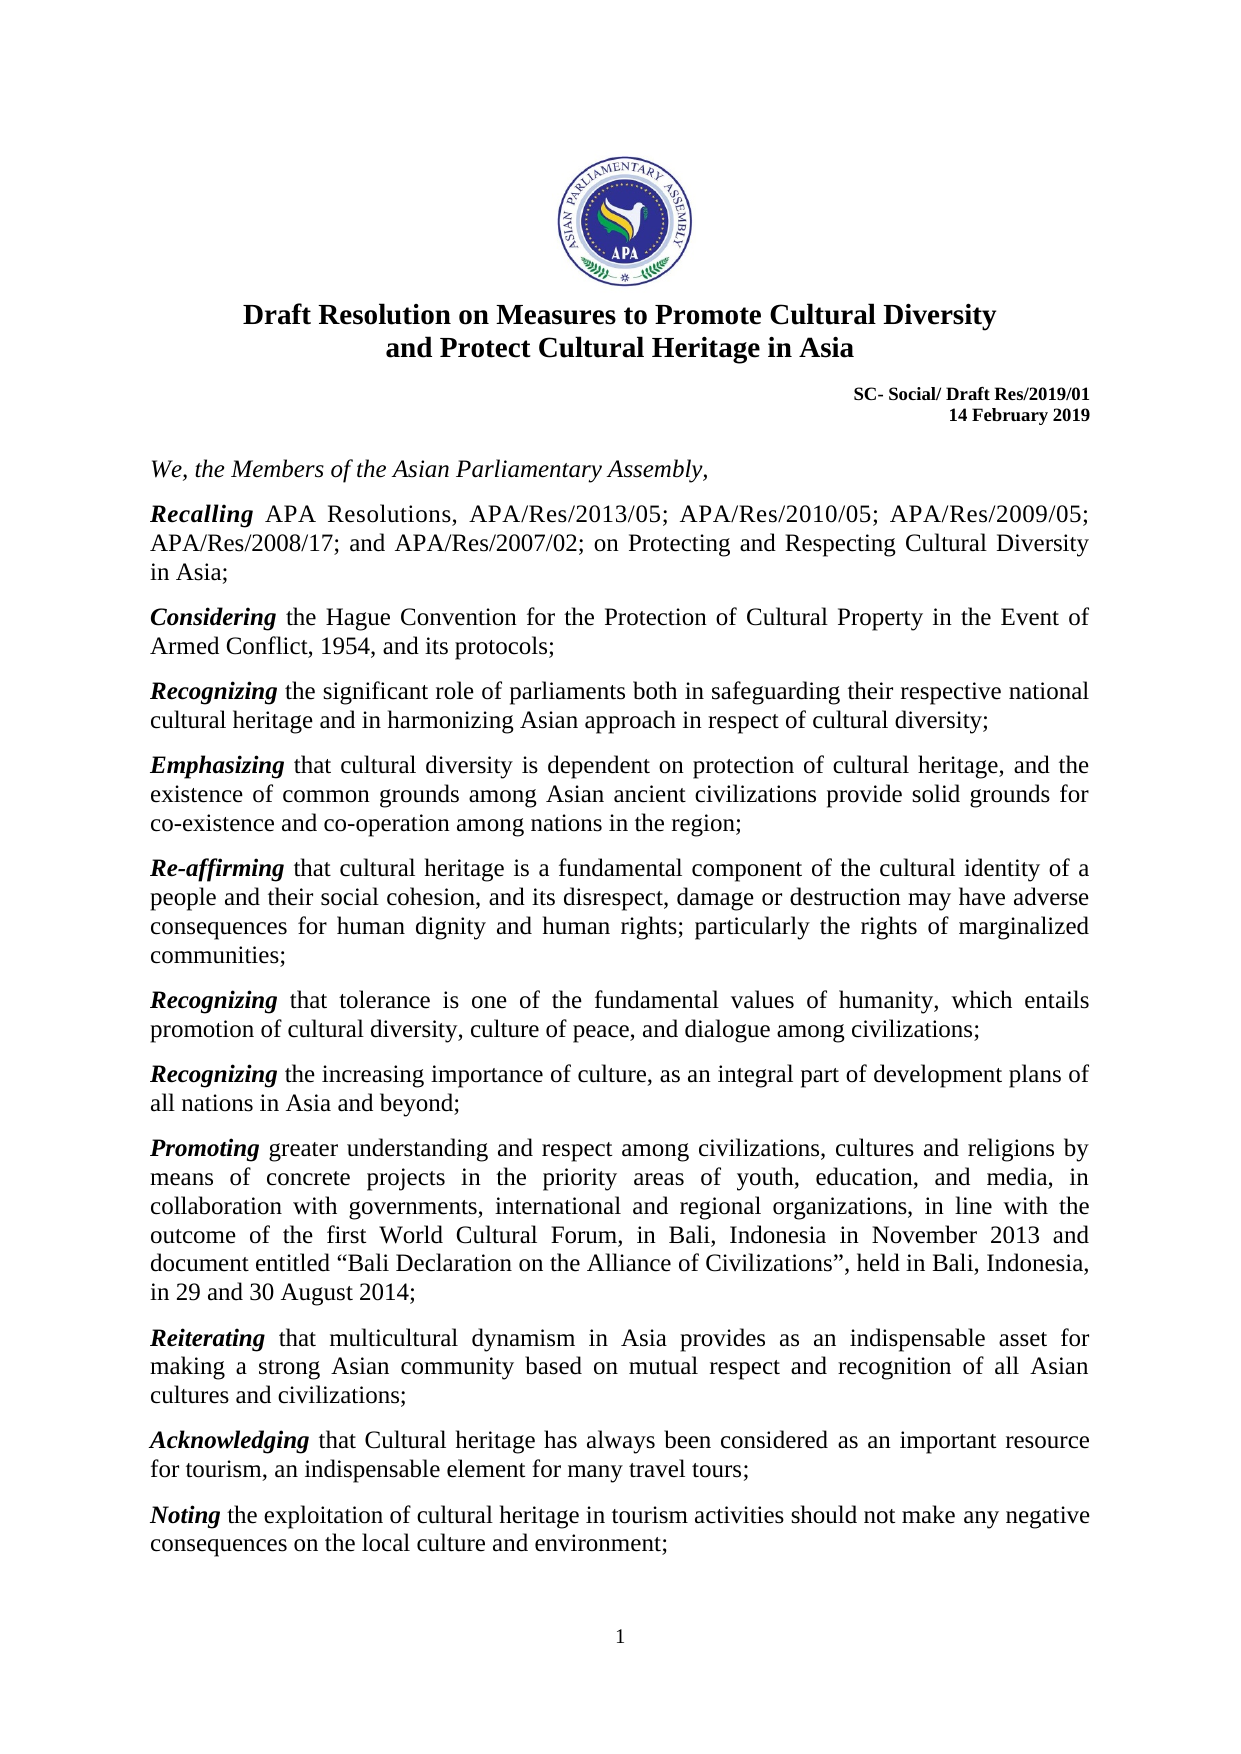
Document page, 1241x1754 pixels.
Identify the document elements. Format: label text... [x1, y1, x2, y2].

text SC- Social/ Draft Res/2019/01 [711, 384, 1090, 405]
text Recalling APA Resolutions, APA/Res/2013/05; APA/Res/2010/05; APA/Res/2009/05; APA/Res/2008/17; and APA/Res/2007/02; on Protecting and Respecting Cultural Diversity in Asia; [150, 499, 1090, 586]
text Promoting greater understanding and respect among civilizations, cultures and religions by means of concrete projects in the priority areas of youth, education, and media, in collaboration with governments, international and regional organizations, in line with the outcome of the first World Cultural Forum, in Bali, Indonesia in November 2013 and document entitled “Bali Declaration on the Alliance of Civilizations”, held in Bali, Indonesia, in 29 and 30 August 2014; [150, 1133, 1090, 1306]
text Emphasizing that cultural diversity is dependent on protection of cultural heritage, and the existence of common grounds among Asian ancient civilizations provide solid grounds for co-existence and co-operation among nations in the region; [150, 751, 1090, 837]
text Recognizing the increasing importance of culture, as an integral part of development plans of all nations in Asia and beyond; [150, 1059, 1090, 1117]
text We, the Members of the Asian Parliamentary Assembly, [150, 454, 1090, 483]
text Recognizing the significant role of parliaments both in safeguarding their respective national cultural heritage and in harmonizing Asian approach in respect of cultural diversity; [150, 676, 1090, 734]
text Recognizing that tolerance is one of the fundamental values of humanity, which entails promotion of cultural diversity, culture of peace, and dialogue among civilizations; [150, 985, 1090, 1043]
text Reiterating that multicultural dynamism in Asia provides as an indispensable asset for making a strong Asian community based on mutual respect and recognition of all Asian cultures and civilizations; [150, 1323, 1090, 1409]
text Re-affirming that cultural heritage is a fundamental component of the cultural identity of a people and their social cohesion, and its disrespect, damage or destruction may have adverse consequences for human dignity and human rights; particularly the rights of marginalized communities; [150, 853, 1090, 968]
picture [550, 150, 698, 297]
text Acknowledging that Cultural heritage has always been considered as an important resource for tourism, an indispensable element for many travel tours; [150, 1426, 1090, 1483]
text Draft Resolution on Measures to Promote Cultural Diversity [150, 297, 1090, 330]
text Considering the Hague Convention for the Protection of Cultural Property in the Event of Armed Conflict, 1954, and its protocols; [383, 631, 1090, 660]
text 14 February 2019 [711, 405, 1090, 425]
text Noting the exploitation of cultural heritage in tourism activities should not make any negative consequences on the local culture and environment; [150, 1500, 1090, 1557]
text and Protect Cultural Heritage in Asia [150, 330, 1090, 364]
